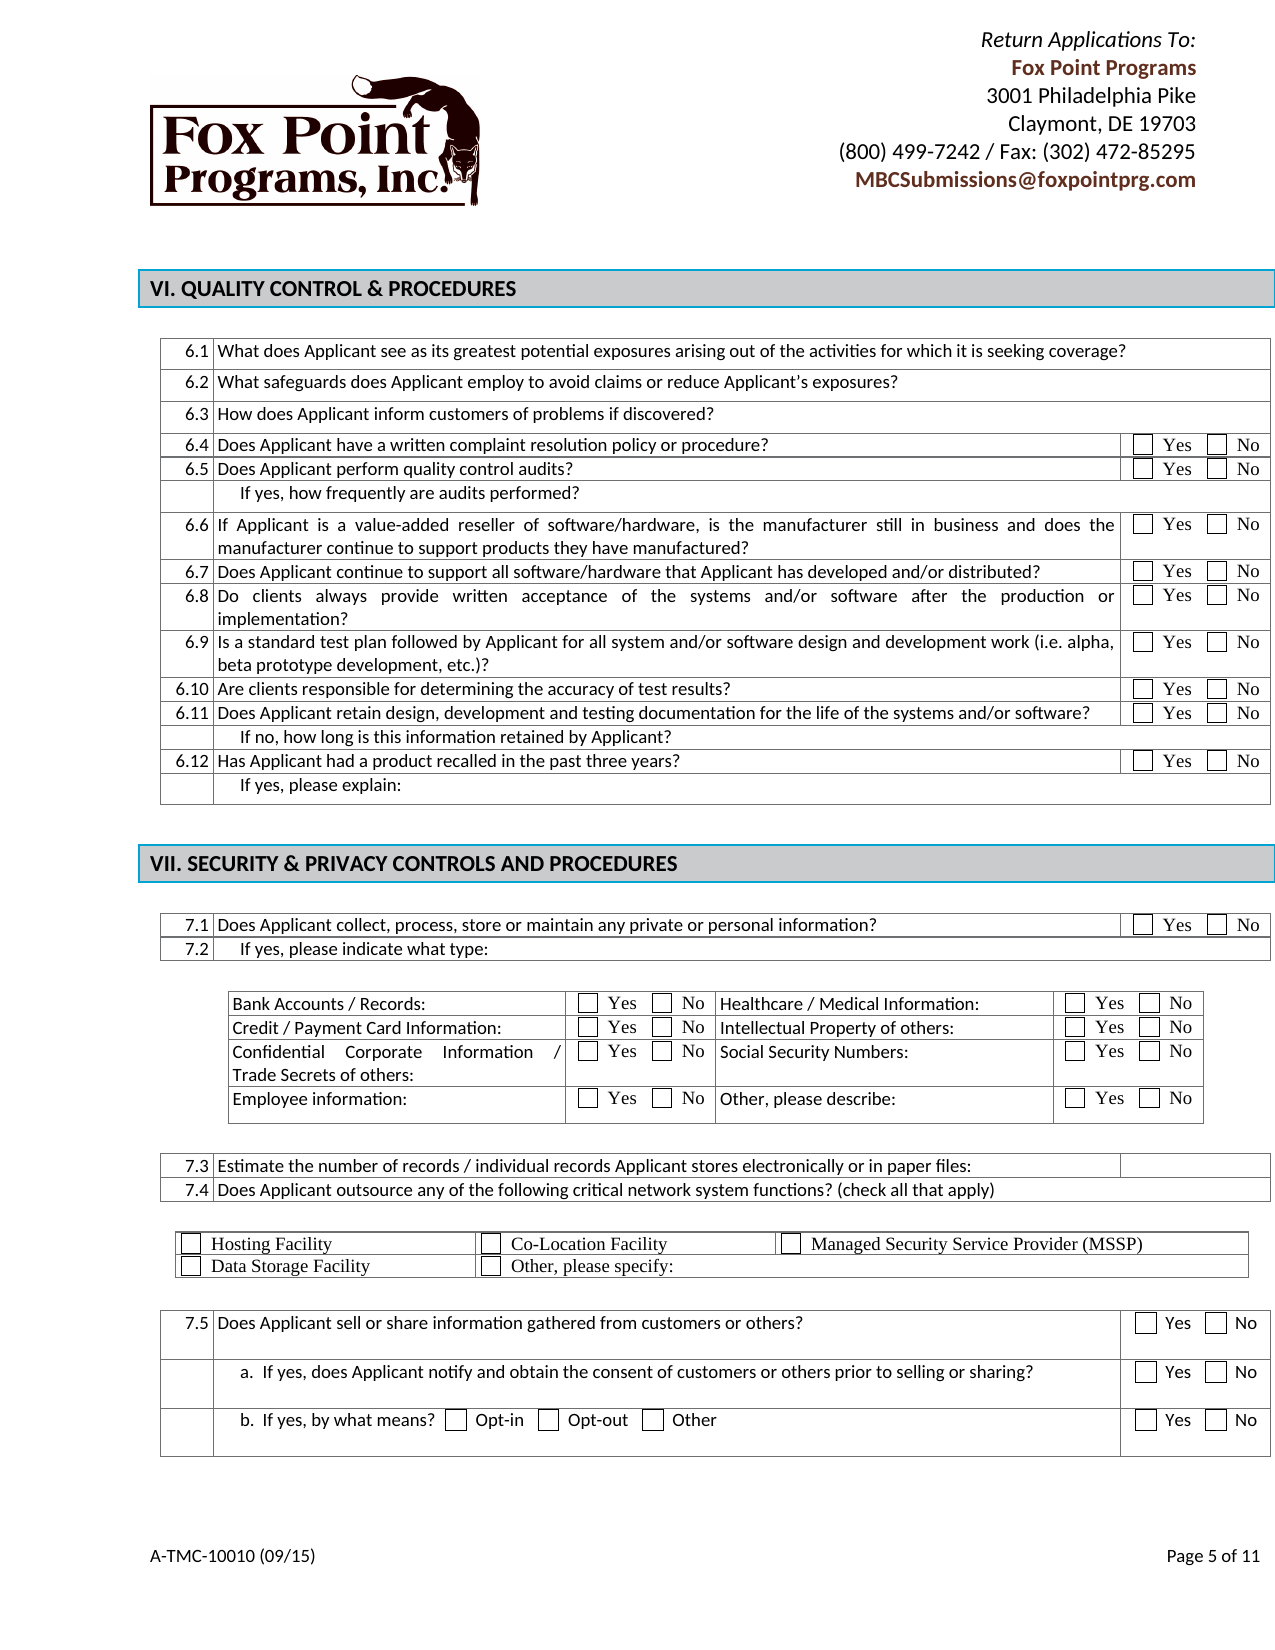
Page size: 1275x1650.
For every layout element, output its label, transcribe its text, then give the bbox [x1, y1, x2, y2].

table_header Managed Security Service Provider (MSSP) [801, 1233, 1248, 1254]
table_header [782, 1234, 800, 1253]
table_header Yes No [566, 992, 715, 1015]
table_cell Yes No [1121, 750, 1270, 772]
table_cell Yes No [1121, 584, 1270, 630]
table_cell Does Applicant continue to support all software/hardware that Applicant has developed and/or distributed? [214, 560, 1120, 583]
table_header Yes No [1121, 1311, 1270, 1359]
table_cell Credit / Payment Card Information: [229, 1016, 565, 1039]
table_cell Yes No [1121, 513, 1270, 559]
table_cell Social Security Numbers: [716, 1040, 1053, 1086]
table_cell If no, how long is this information retained by Applicant? [214, 726, 1270, 748]
table_cell Other, please describe: [716, 1087, 1053, 1122]
table_cell Yes No [566, 1040, 715, 1086]
table_cell 6.5 [161, 458, 213, 480]
table_header Does Applicant collect, process, store or maintain any private or personal information? [214, 914, 1120, 936]
table_cell 7.2 [161, 938, 213, 960]
table_header Bank Accounts / Records: [229, 992, 565, 1015]
table_cell Does Applicant outsource any of the following critical network system functions? (check all that apply) [214, 1178, 1270, 1201]
table_cell What safeguards does Applicant employ to avoid claims or reduce Applicant’s exposures? [214, 370, 1270, 401]
table_cell Yes No [1121, 560, 1270, 583]
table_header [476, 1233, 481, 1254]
table_cell Do clients always provide written acceptance of the systems and/or software after the production or implementation? [214, 584, 1120, 630]
table_cell Yes No [1121, 678, 1270, 701]
table_cell [161, 481, 213, 512]
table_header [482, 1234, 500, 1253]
table_header VI. QUALITY CONTROL & PROCEDURES [140, 271, 1274, 306]
table_cell Other, please specify: [476, 1255, 1248, 1277]
table_cell 6.8 [161, 584, 213, 630]
table_cell Does Applicant have a written complaint resolution policy or procedure? [214, 434, 1120, 456]
table_cell If Applicant is a value-added reseller of software/hardware, is the manufacturer still in business and does the manufacturer continue to support products they have manufactured? [214, 513, 1120, 559]
picture [150, 75, 480, 206]
table_cell [161, 726, 213, 748]
table_cell If yes, by what means? Opt-in Opt-out Other [214, 1409, 1120, 1456]
table_cell If yes, please explain: [214, 774, 1270, 804]
table_header What does Applicant see as its greatest potential exposures arising out of the activities for which it is seeking coverage? [214, 339, 1270, 369]
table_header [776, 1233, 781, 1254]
table_cell [161, 1409, 213, 1456]
table_cell 6.10 [161, 678, 213, 701]
table_cell Yes No [566, 1087, 715, 1122]
table_cell 6.7 [161, 560, 213, 583]
table_cell 6.11 [161, 702, 213, 724]
table_cell Yes No [566, 1016, 715, 1039]
table_cell Yes No [1054, 1040, 1203, 1086]
table_cell Are clients responsible for determining the accuracy of test results? [214, 678, 1120, 701]
table_cell If yes, does Applicant notify and obtain the consent of customers or others prior to selling or sharing? [214, 1360, 1120, 1407]
table_header Yes No [1054, 992, 1203, 1015]
table_cell Confidential Corporate Information / Trade Secrets of others: [229, 1040, 565, 1086]
table_cell 6.9 [161, 631, 213, 677]
table_header VII. SECURITY & PRIVACY CONTROLS AND PROCEDURES [140, 846, 1274, 881]
table_cell Yes No [1054, 1016, 1203, 1039]
table_cell Yes No [1121, 631, 1270, 677]
table_cell Employee information: [229, 1087, 565, 1122]
table_cell Has Applicant had a product recalled in the past three years? [214, 750, 1120, 772]
table_header 7.1 [161, 914, 213, 936]
table_cell Yes No [1121, 434, 1270, 456]
table_cell Data Storage Facility [176, 1255, 475, 1277]
table_cell How does Applicant inform customers of problems if discovered? [214, 402, 1270, 432]
table_header Does Applicant sell or share information gathered from customers or others? [214, 1311, 1120, 1359]
table_cell 7.4 [161, 1178, 213, 1201]
table_cell 6.2 [161, 370, 213, 401]
table_cell Yes No [1121, 458, 1270, 480]
table_header Yes No [1121, 914, 1270, 936]
table_cell [161, 1360, 213, 1407]
table_header Hosting Facility [201, 1233, 475, 1254]
table_header 6.1 [161, 339, 213, 369]
table_cell Yes No [1121, 1360, 1270, 1407]
table_header 7.3 [161, 1154, 213, 1177]
table_cell Yes No [1054, 1087, 1203, 1122]
table_cell If yes, how frequently are audits performed? [214, 481, 1270, 512]
table_cell [161, 774, 213, 804]
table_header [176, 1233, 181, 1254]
table_cell Yes No [1121, 1409, 1270, 1456]
table_cell 6.12 [161, 750, 213, 772]
table_header Estimate the number of records / individual records Applicant stores electronically or in paper files: [214, 1154, 1120, 1177]
table_cell 6.6 [161, 513, 213, 559]
table_cell Does Applicant retain design, development and testing documentation for the life of the systems and/or software? [214, 702, 1120, 724]
table_header [1121, 1154, 1270, 1177]
table_header 7.5 [161, 1311, 213, 1359]
table_cell Yes No [1121, 702, 1270, 724]
table_cell 6.4 [161, 434, 213, 456]
table_header Co-Location Facility [501, 1233, 775, 1254]
table_cell 6.3 [161, 402, 213, 432]
table_header Healthcare / Medical Information: [716, 992, 1053, 1015]
table_cell Does Applicant perform quality control audits? [214, 458, 1120, 480]
table_cell If yes, please indicate what type: [214, 938, 1270, 960]
table_cell Intellectual Property of others: [716, 1016, 1053, 1039]
table_cell Is a standard test plan followed by Applicant for all system and/or software design and development work (i.e. alpha, beta prototype development, etc.)? [214, 631, 1120, 677]
